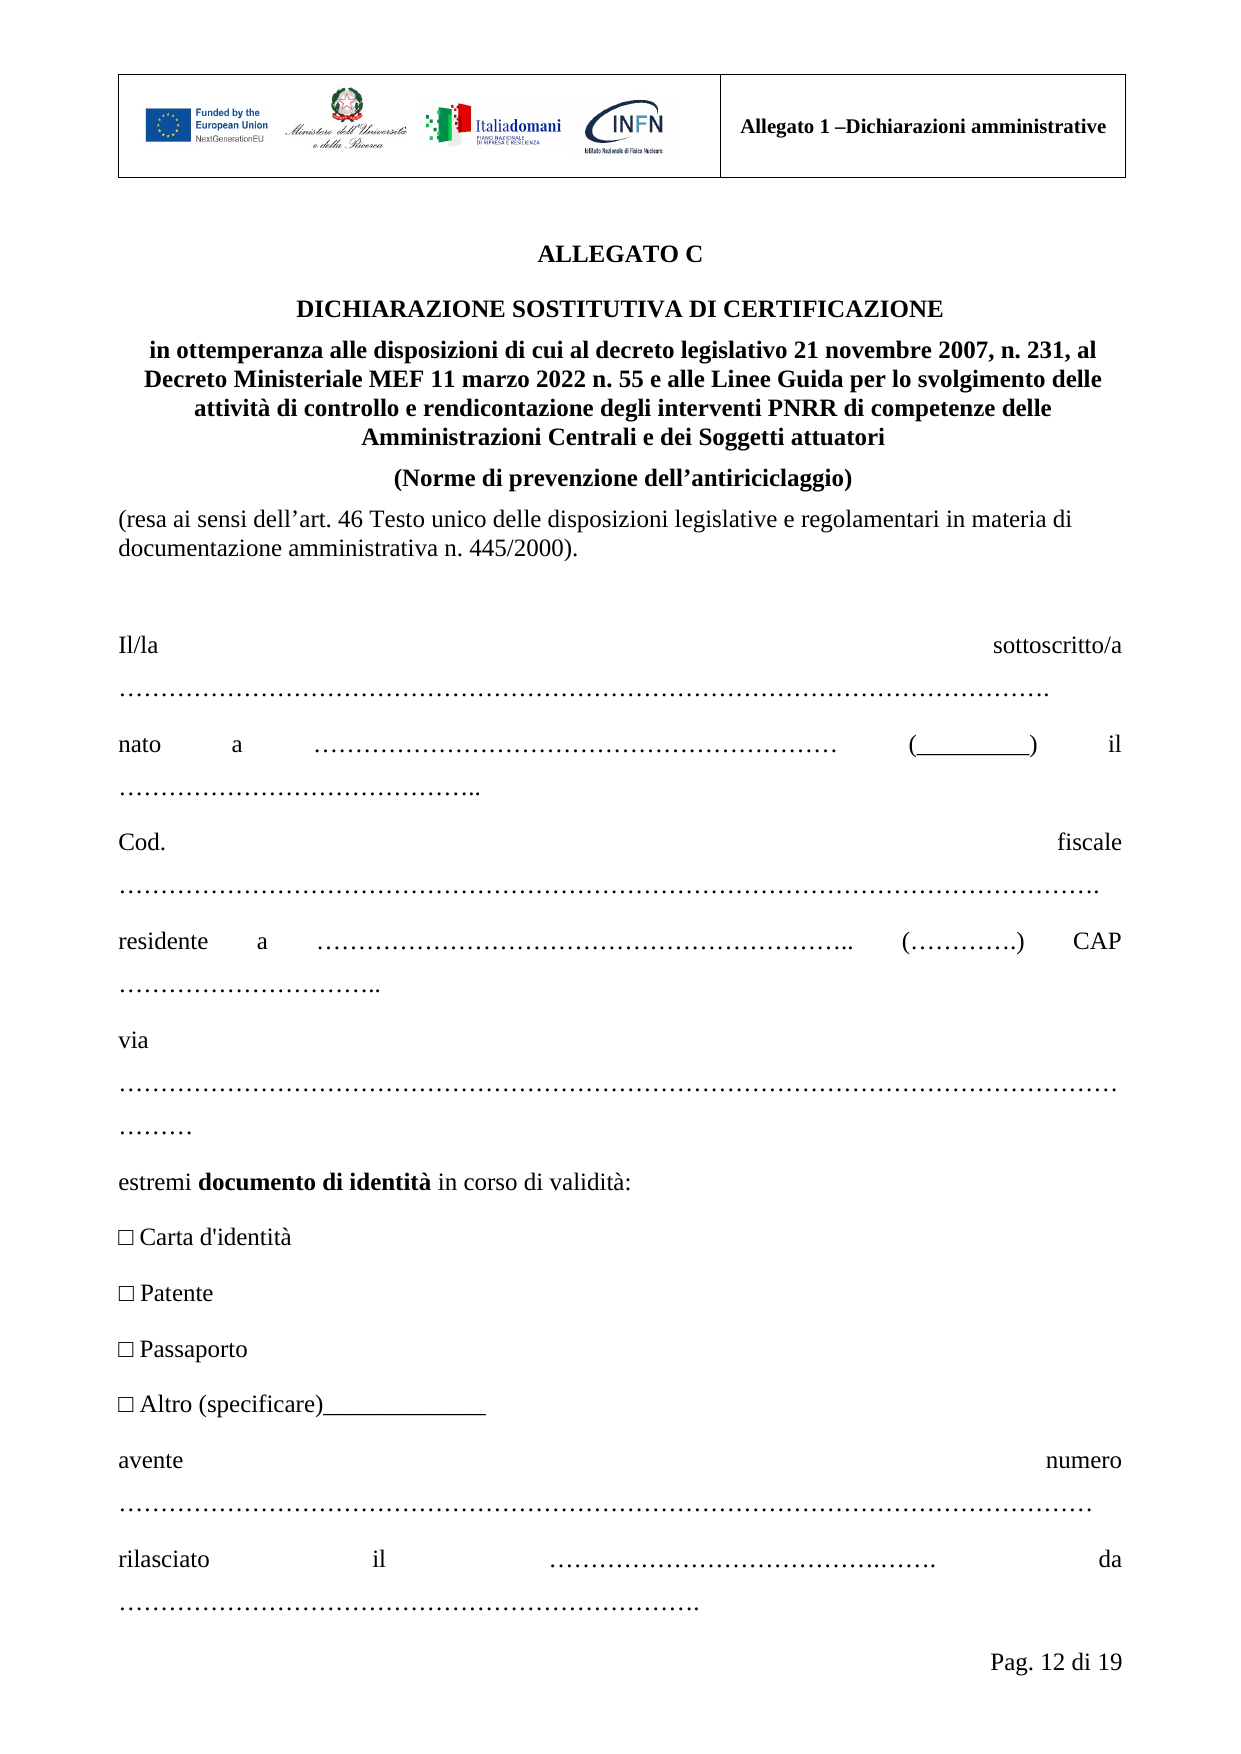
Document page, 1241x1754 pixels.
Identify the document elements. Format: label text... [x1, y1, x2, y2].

picture [284, 75, 408, 171]
text avente numero ……………………………………………………………………………………………………… [118, 1445, 1122, 1517]
text Il/la sottoscritto/a …………………………………………………………………………………………………. [118, 630, 1122, 702]
text nato a ……………………………………………………… (_________) il …………………………………….. [118, 729, 1122, 801]
picture [571, 94, 677, 159]
text via ………………………………………………………………………………………………………………… [118, 1025, 1122, 1140]
text □ Passaporto [118, 1334, 1122, 1362]
picture [418, 98, 565, 154]
picture [142, 103, 272, 146]
text in ottemperanza alle disposizioni di cui al decreto legislativo 21 novembre 2007, n. 231, al Decreto Ministeriale MEF 11 marzo 2022 n. 55 e alle Linee Guida per lo svolgimento delle attività di controllo e rendicontazione degli interventi PNRR di competenze delle Amministrazioni Centrali e dei Soggetti attuatori [119, 336, 1127, 451]
text □ Altro (specificare)_____________ [118, 1389, 1122, 1418]
text rilasciato il ………………………………….……. da ……………………………………………………………. [118, 1544, 1122, 1616]
text residente a ……………………………………………………….. (………….) CAP ………………………….. [118, 926, 1122, 998]
text □ Carta d'identità [118, 1222, 1122, 1251]
text Cod. fiscale ………………………………………………………………………………………………………. [118, 827, 1122, 899]
text (resa ai sensi dell’art. 46 Testo unico delle disposizioni legislative e regolamentari in materia di documentazione amministrativa n. 445/2000). [118, 504, 1122, 562]
text ALLEGATO C [118, 239, 1122, 267]
text DICHIARAZIONE SOSTITUTIVA DI CERTIFICAZIONE [118, 294, 1122, 323]
text (Norme di prevenzione dell’antiriciclaggio) [119, 463, 1127, 492]
text □ Patente [118, 1278, 1122, 1307]
text estremi documento di identità in corso di validità: [118, 1167, 1122, 1196]
